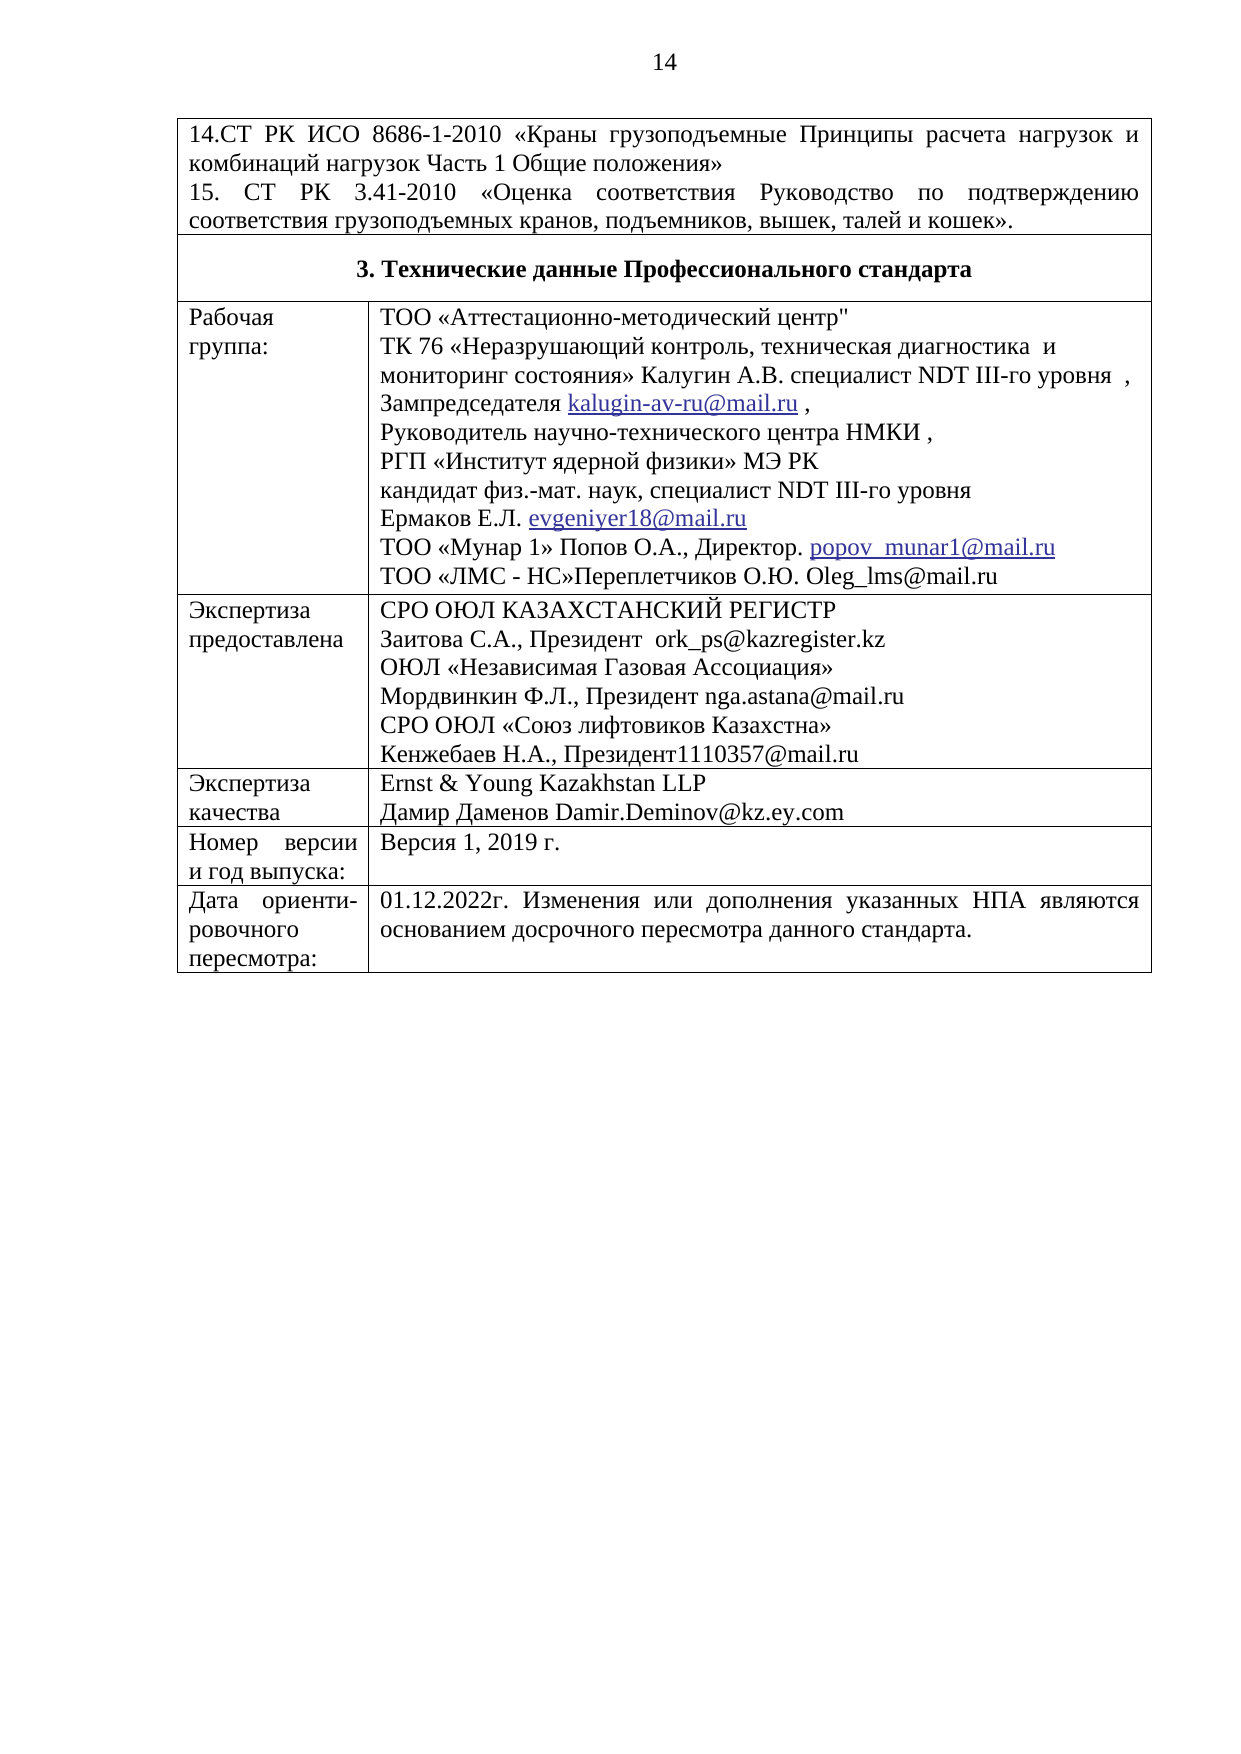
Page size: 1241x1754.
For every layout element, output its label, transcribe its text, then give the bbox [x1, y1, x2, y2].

table_cell Версия 1, 2019 г. [369, 827, 1151, 884]
table_cell Дата ориенти-ровочного пересмотра: [178, 886, 368, 972]
table_cell Номер версии и год выпуска: [178, 827, 368, 884]
table_cell 3. Технические данные Профессионального стандарта [178, 235, 1151, 301]
table_cell СРО ОЮЛ КАЗАХСТАНСКИЙ РЕГИСТР Заитова С.А., Президент ork_ps@kazregister.kz ОЮЛ «Независимая Газовая Ассоциация» Мордвинкин Ф.Л., Президент nga.astana@mail.ru CРО ОЮЛ «Союз лифтовиков Казахстна» Кенжебаев Н.А., Президент1110357@mail.ru [369, 595, 1151, 767]
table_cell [178, 119, 1151, 234]
table_cell 01.12.2022г. Изменения или дополнения указанных НПА являются основанием досрочного пересмотра данного стандарта. [369, 886, 1151, 972]
table_cell Ernst & Young Kazakhstan LLP Дамир Даменов Damir.Deminov@kz.ey.com [369, 769, 1151, 826]
table_cell ТОО «Аттестационно-методический центр" ТК 76 «Неразрушающий контроль, техническая диагностика и мониторинг состояния» Калугин А.В. специалист NDT III-го уровня , Зампредседателя kalugin-av-ru@mail.ru , Руководитель научно-технического центра НМКИ , РГП «Институт ядерной физики» МЭ РК кандидат физ.-мат. наук, специалист NDT III-го уровня Ермаков Е.Л. evgeniyer18@mail.ru ТОО «Мунар 1» Попов О.А., Директор. popov_munar1@mail.ru ТОО «ЛМС - НС»Переплетчиков О.Ю. Oleg_lms@mail.ru [369, 302, 1151, 594]
table_cell Экспертиза качества [178, 769, 368, 826]
table_cell Экспертиза предоставлена [178, 595, 368, 767]
table_cell Рабочая группа: [178, 302, 368, 594]
